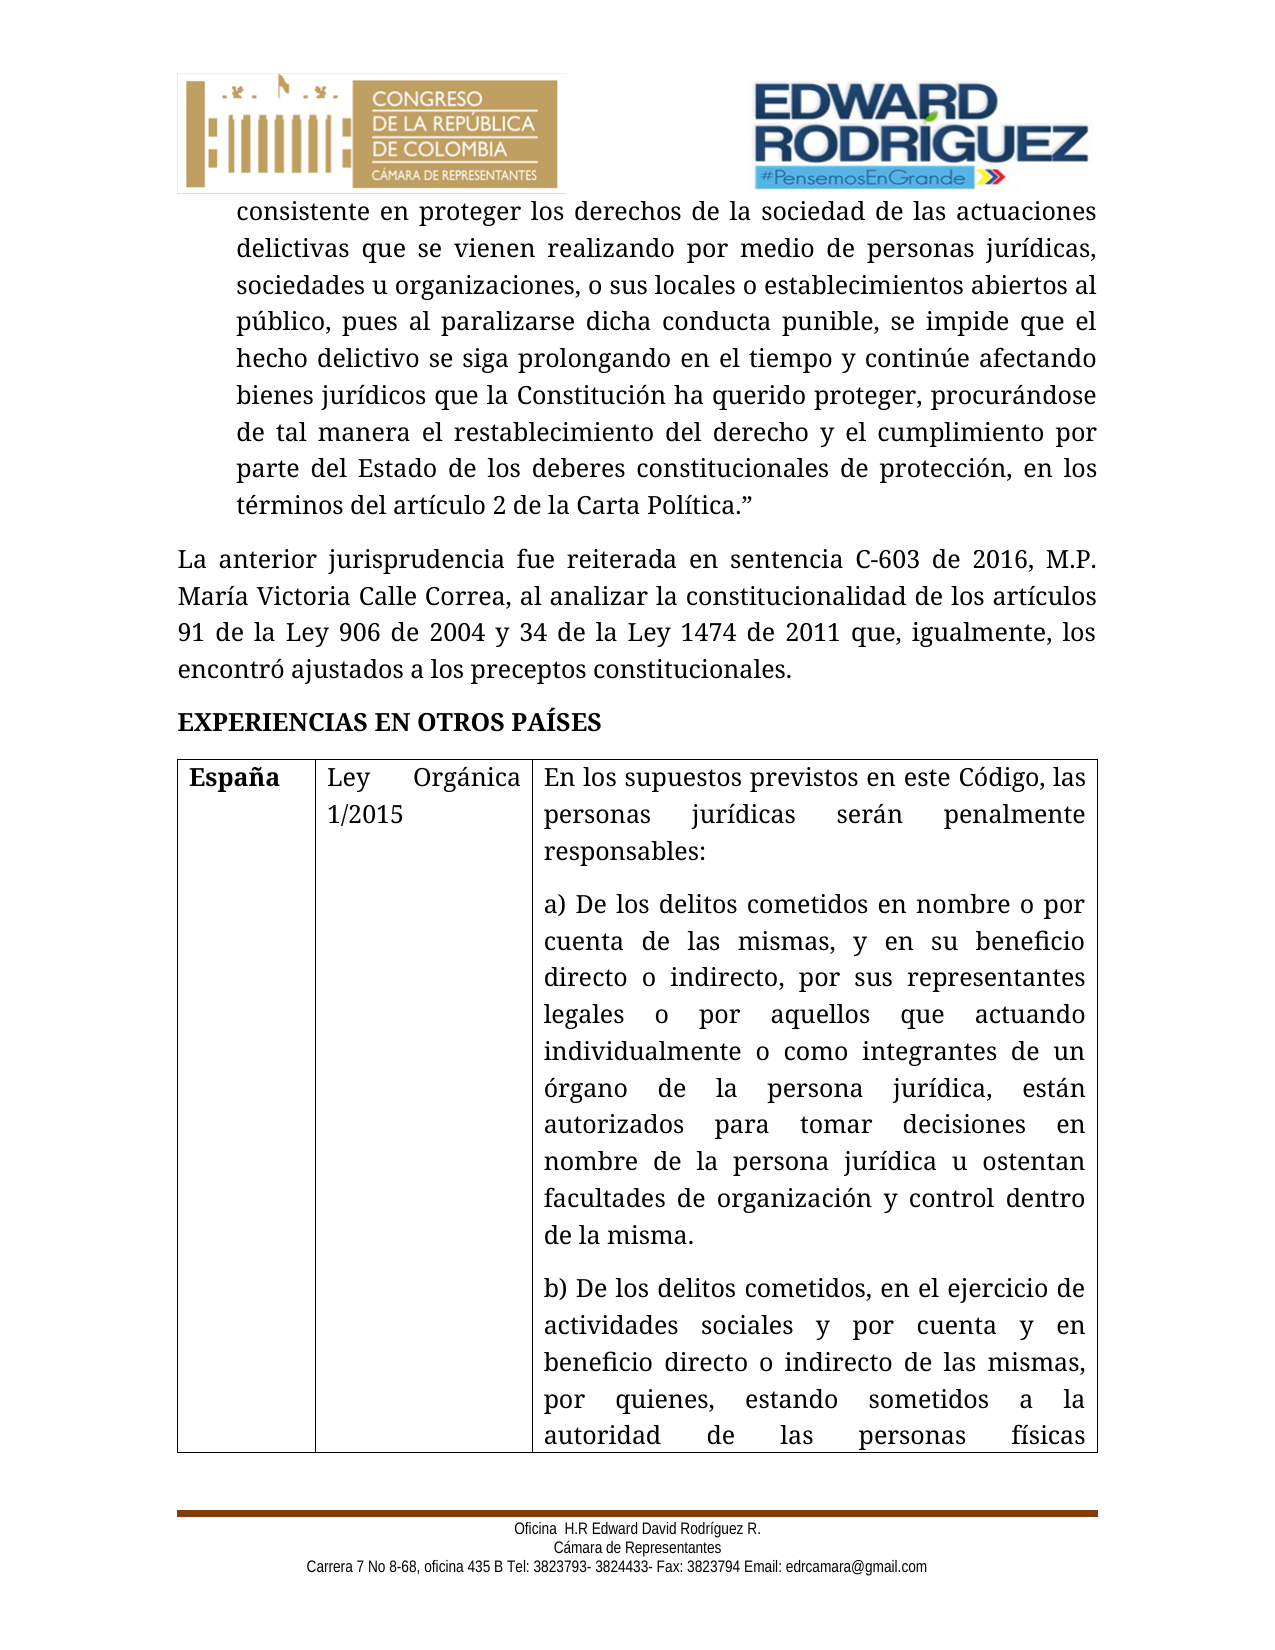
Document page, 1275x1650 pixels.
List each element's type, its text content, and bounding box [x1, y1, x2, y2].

picture [177, 73, 567, 194]
table_header Ley Orgánica 1/2015 [316, 760, 532, 1452]
picture [747, 79, 1096, 194]
text EXPERIENCIAS EN OTROS PAÍSES [177, 705, 1098, 739]
table_header España [178, 760, 315, 1452]
text La anterior jurisprudencia fue reiterada en sentencia C-603 de 2016, M.P. María Victoria Calle Correa, al analizar la constitucionalidad de los artículos 91 de la Ley 906 de 2004 y 34 de la Ley 1474 de 2011 que, igualmente, los encontró ajustados a los preceptos constitucionales. [177, 541, 1098, 686]
